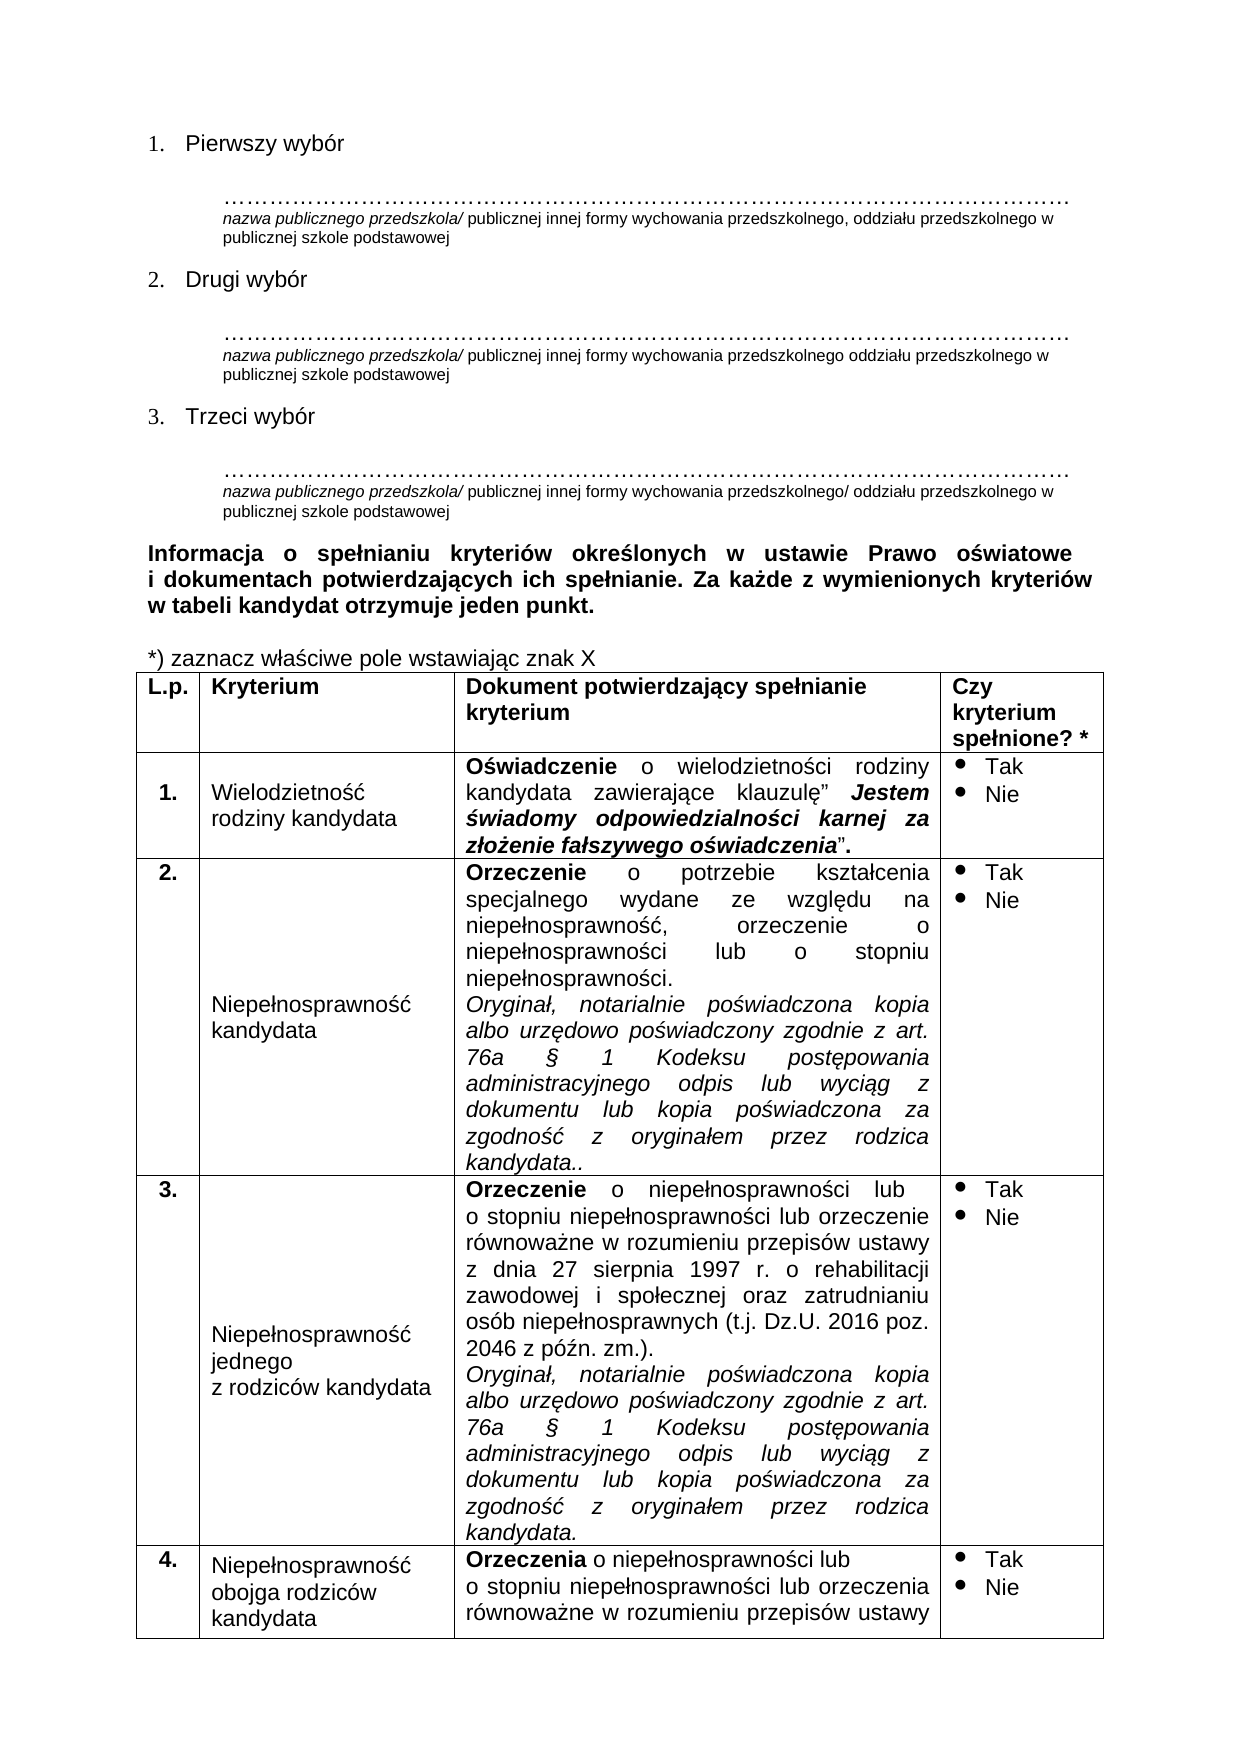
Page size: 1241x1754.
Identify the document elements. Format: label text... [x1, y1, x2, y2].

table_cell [455, 1546, 940, 1637]
table_cell Oświadczenie o wielodzietności rodziny kandydata zawierające klauzulę” Jestem świadomy odpowiedzialności karnej za złożenie fałszywego oświadczenia”. [455, 753, 940, 858]
table_cell 3. [137, 1176, 199, 1545]
table_header Kryterium [200, 673, 454, 752]
table_cell Tak Nie [941, 753, 1103, 858]
table_cell 1. [137, 753, 199, 858]
table_cell Tak Nie [941, 859, 1103, 1175]
table_header Dokument potwierdzający spełnianie kryterium [455, 673, 940, 752]
text *) zaznacz właściwe pole wstawiając znak X [148, 645, 1093, 672]
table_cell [200, 1546, 454, 1637]
table_cell 4. [137, 1546, 199, 1637]
table_cell Wielodzietność rodziny kandydata [200, 753, 454, 858]
text ………………………………………………………………………………………………… [223, 456, 1093, 482]
table_cell Tak Nie [941, 1546, 1103, 1637]
table_header L.p. [137, 673, 199, 752]
text Informacja o spełnianiu kryteriów określonych w ustawie Prawo oświatowe i dokumentach potwierdzających ich spełnianie. Za każde z wymienionych kryteriów w tabeli kandydat otrzymuje jeden punkt. [148, 540, 1093, 619]
table_cell Orzeczenie o niepełnosprawności lub o stopniu niepełnosprawności lub orzeczenie równoważne w rozumieniu przepisów ustawy z dnia 27 sierpnia 1997 r. o rehabilitacji zawodowej i społecznej oraz zatrudnianiu osób niepełnosprawnych (t.j. Dz.U. 2016 poz. 2046 z późn. zm.). Oryginał, notarialnie poświadczona kopia albo urzędowo poświadczony zgodnie z art. 76a § 1 Kodeksu postępowania administracyjnego odpis lub wyciąg z dokumentu lub kopia poświadczona za zgodność z oryginałem przez rodzica kandydata. [455, 1176, 940, 1545]
text nazwa publicznego przedszkola/ publicznej innej formy wychowania przedszkolnego oddziału przedszkolnego w publicznej szkole podstawowej [223, 346, 1093, 384]
text ………………………………………………………………………………………………… [223, 183, 1093, 209]
table_cell Orzeczenie o potrzebie kształcenia specjalnego wydane ze względu na niepełnosprawność, orzeczenie o niepełnosprawności lub o stopniu niepełnosprawności. Oryginał, notarialnie poświadczona kopia albo urzędowo poświadczony zgodnie z art. 76a § 1 Kodeksu postępowania administracyjnego odpis lub wyciąg z dokumentu lub kopia poświadczona za zgodność z oryginałem przez rodzica kandydata.. [455, 859, 940, 1175]
table_header Czy kryterium spełnione? * [941, 673, 1103, 752]
text ………………………………………………………………………………………………… [223, 319, 1093, 346]
text nazwa publicznego przedszkola/ publicznej innej formy wychowania przedszkolnego, oddziału przedszkolnego w publicznej szkole podstawowej [223, 209, 1093, 247]
table_cell 2. [137, 859, 199, 1175]
list Trzeci wybór [148, 403, 1093, 429]
list Drugi wybór [148, 266, 1093, 293]
text nazwa publicznego przedszkola/ publicznej innej formy wychowania przedszkolnego/ oddziału przedszkolnego w publicznej szkole podstawowej [223, 482, 1093, 521]
list Pierwszy wybór [148, 130, 1093, 156]
table_cell Niepełnosprawność jednego z rodziców kandydata [200, 1176, 454, 1545]
table_cell Niepełnosprawność kandydata [200, 859, 454, 1175]
table_cell Tak Nie [941, 1176, 1103, 1545]
